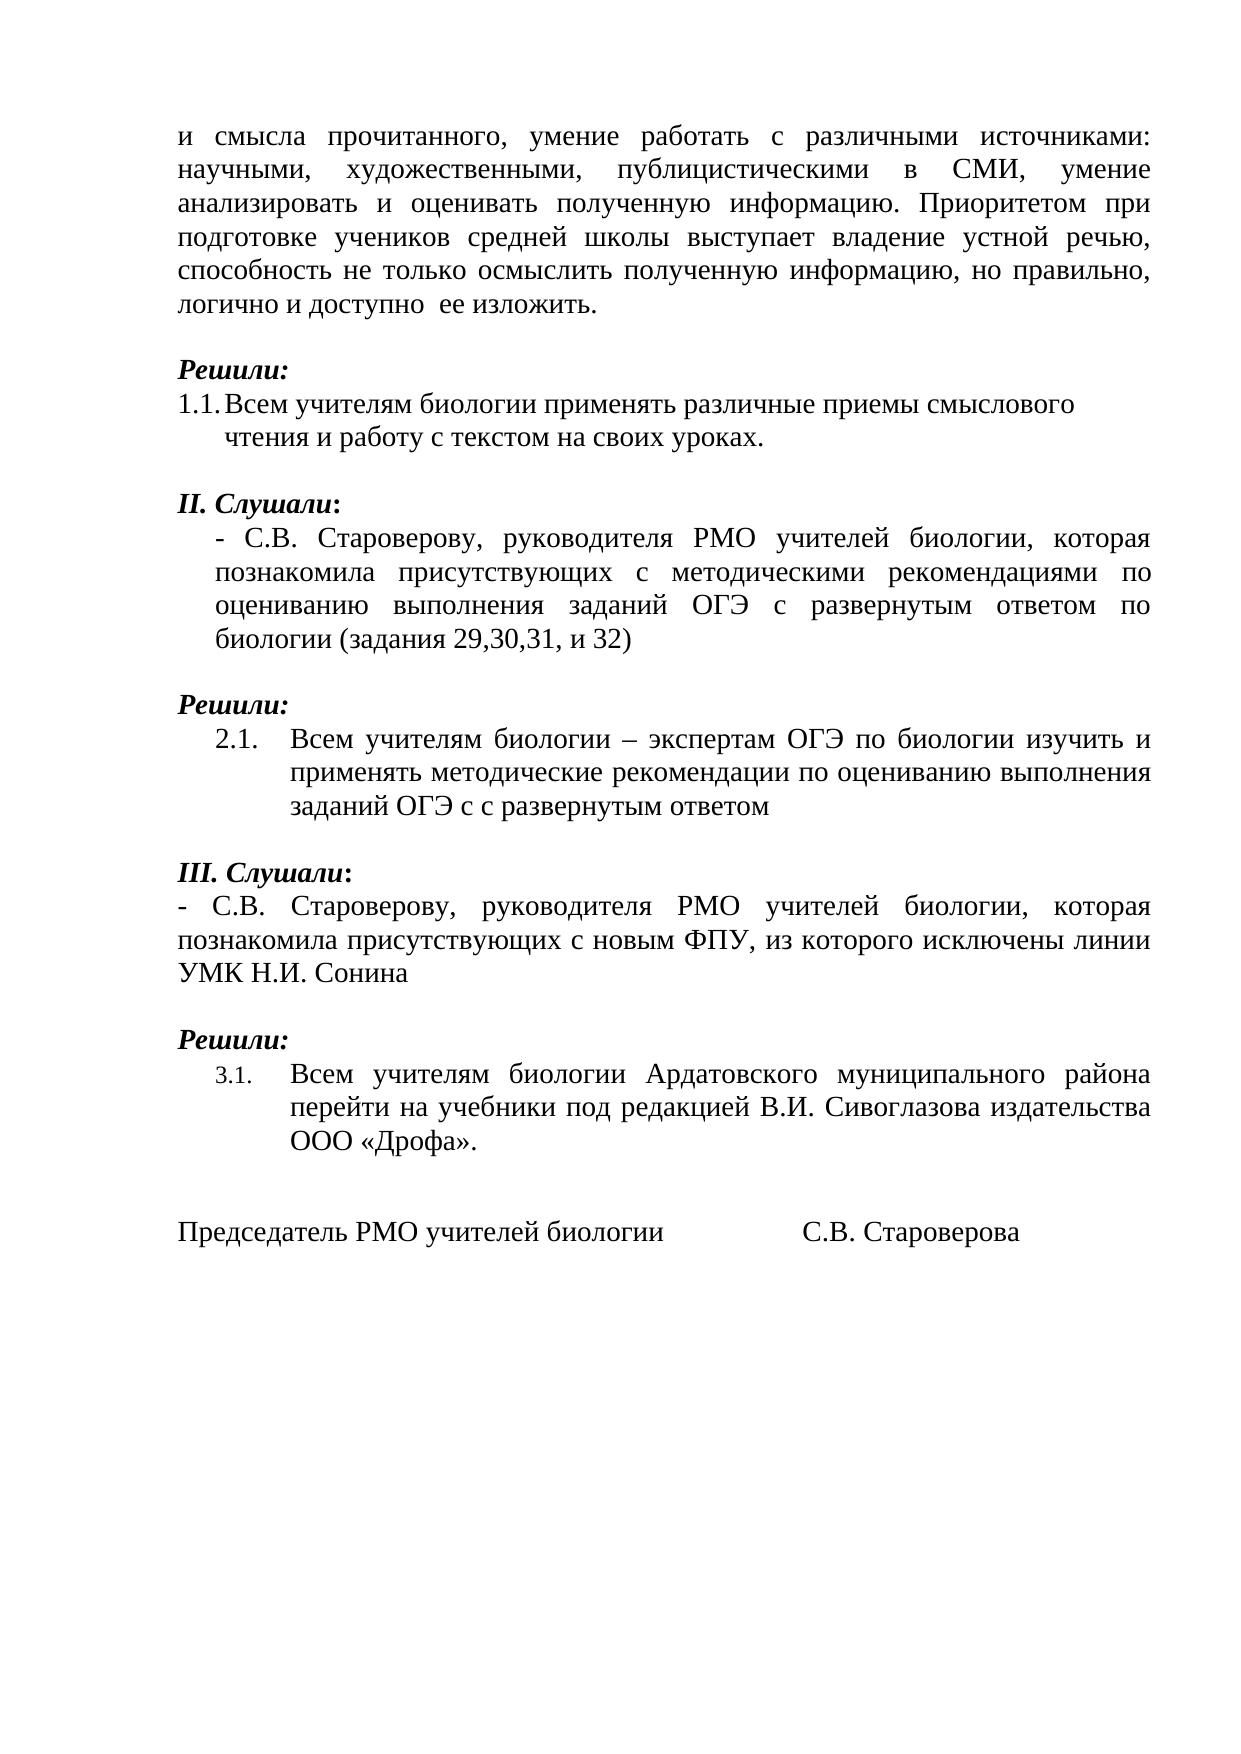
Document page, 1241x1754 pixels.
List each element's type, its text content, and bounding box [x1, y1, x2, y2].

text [177, 118, 1152, 319]
text Решили: [177, 1023, 1152, 1056]
text Председатель РМО учителей биологии С.В. Староверова [177, 1214, 1152, 1247]
text Решили: [177, 688, 1152, 721]
text - С.В. Староверову, руководителя РМО учителей биологии, которая познакомила присутствующих с новым ФПУ, из которого исключены линии УМК Н.И. Сонина [177, 888, 1152, 989]
text II. Слушали: [177, 487, 1152, 520]
text III. Слушали: [177, 855, 1152, 888]
list Всем учителям биологии применять различные приемы смыслового чтения и работу с текстом на своих уроках. [177, 386, 1152, 453]
text Решили: [177, 353, 1152, 386]
text - С.В. Староверову, руководителя РМО учителей биологии, которая познакомила присутствующих с методическими рекомендациями по оцениванию выполнения заданий ОГЭ с развернутым ответом по биологии (задания 29,30,31, и 32) [215, 520, 1152, 654]
list Всем учителям биологии Ардатовского муниципального района перейти на учебники под редакцией В.И. Сивоглазова издательства ООО «Дрофа». [215, 1056, 1152, 1156]
list Всем учителям биологии – экспертам ОГЭ по биологии изучить и применять методические рекомендации по оцениванию выполнения заданий ОГЭ с с развернутым ответом [215, 721, 1152, 821]
